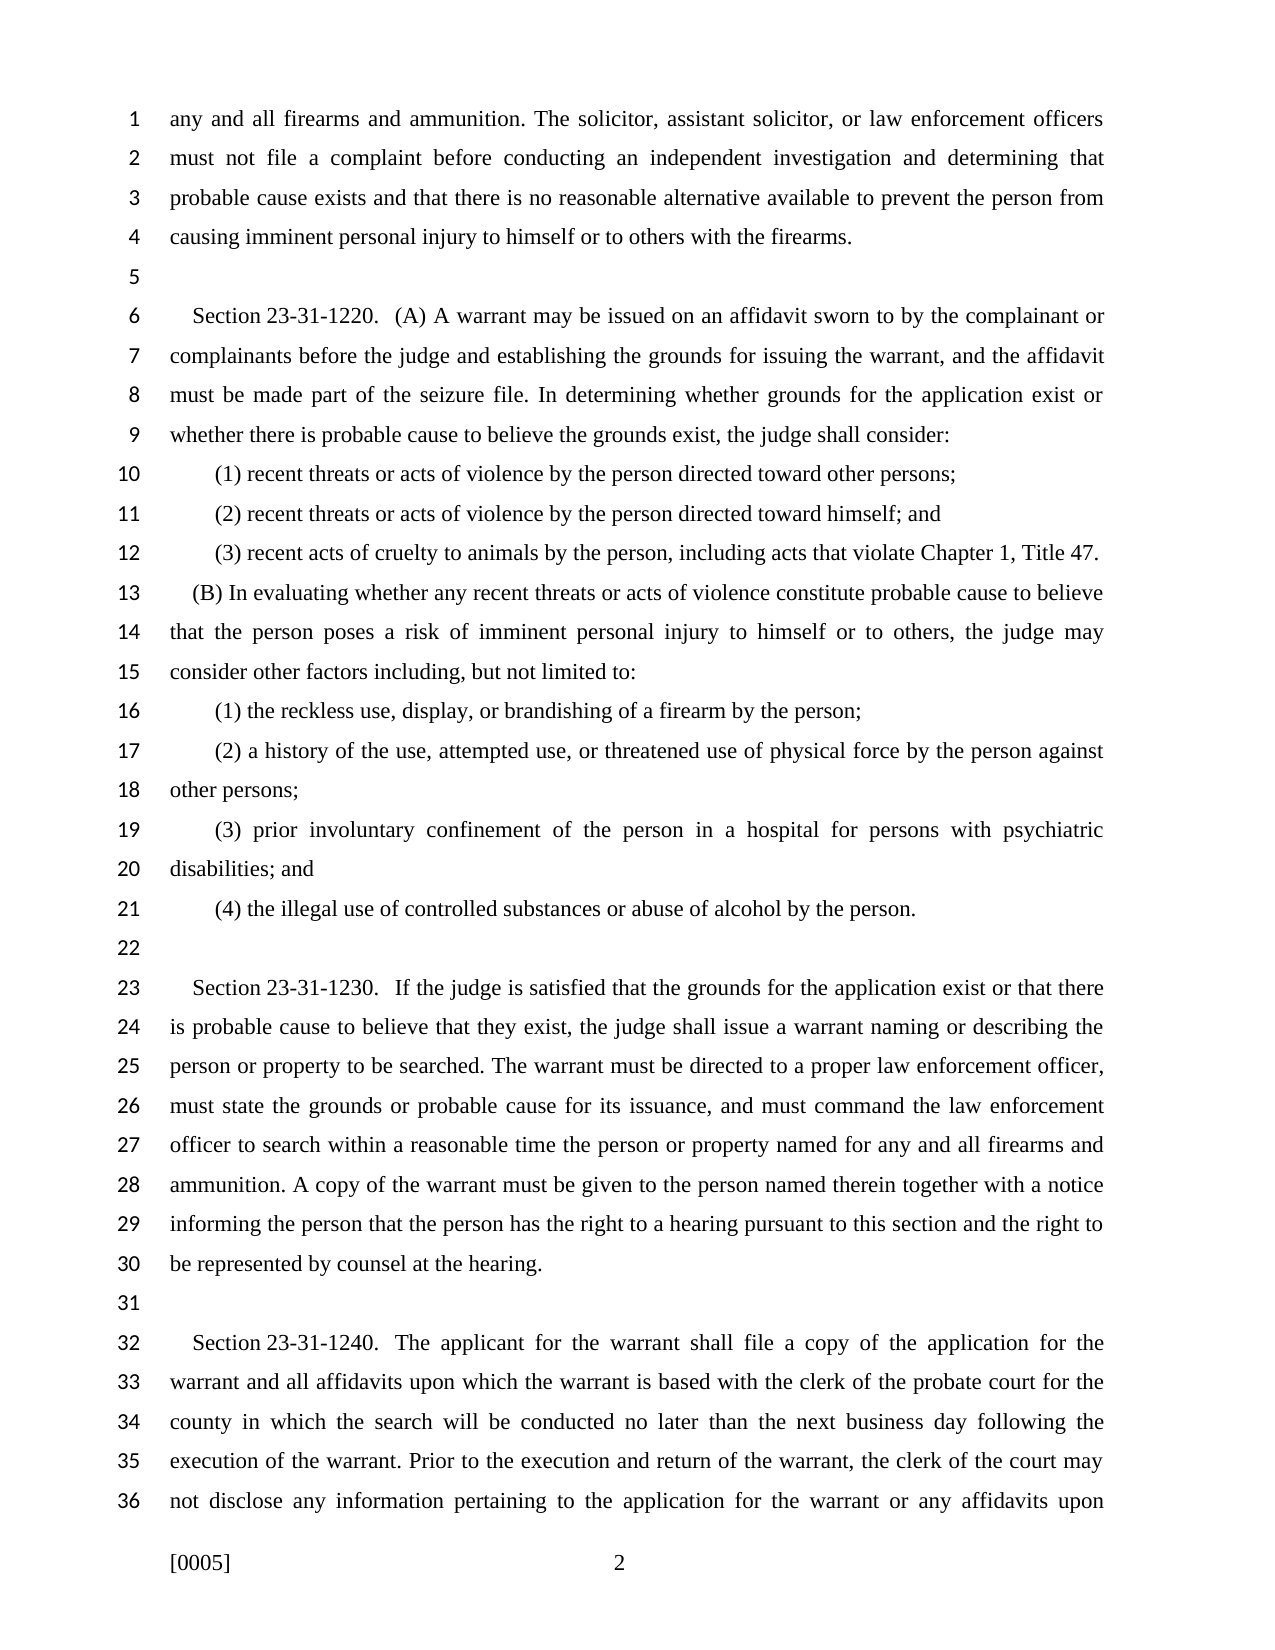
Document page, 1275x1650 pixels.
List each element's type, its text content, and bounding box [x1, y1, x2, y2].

text (3) recent acts of cruelty to animals by the person, including acts that violate Chapter 1, Title 47. [169, 539, 1106, 566]
text (2) recent threats or acts of violence by the person directed toward himself; and [169, 500, 1106, 526]
text (B) In evaluating whether any recent threats or acts of violence constitute probable cause to believe that the person poses a risk of imminent personal injury to himself or to others, the judge may consider other factors including, but not limited to: [169, 579, 1106, 684]
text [169, 1329, 1106, 1513]
text (1) recent threats or acts of violence by the person directed toward other persons; [169, 460, 1106, 487]
text (1) the reckless use, display, or brandishing of a firearm by the person; [169, 697, 1106, 723]
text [169, 105, 1106, 250]
text (3) prior involuntary confinement of the person in a hospital for persons with psychiatric disabilities; and [169, 816, 1106, 881]
text Section 23-31-1230. If the judge is satisfied that the grounds for the application exist or that there is probable cause to believe that they exist, the judge shall issue a warrant naming or describing the person or property to be searched. The warrant must be directed to a proper law enforcement officer, must state the grounds or probable cause for its issuance, and must command the law enforcement officer to search within a reasonable time the person or property named for any and all firearms and ammunition. A copy of the warrant must be given to the person named therein together with a notice informing the person that the person has the right to a hearing pursuant to this section and the right to be represented by counsel at the hearing. [169, 973, 1106, 1276]
text (2) a history of the use, attempted use, or threatened use of physical force by the person against other persons; [169, 737, 1106, 802]
text (4) the illegal use of controlled substances or abuse of alcohol by the person. [169, 894, 1106, 921]
text Section 23-31-1220. (A) A warrant may be issued on an affidavit sworn to by the complainant or complainants before the judge and establishing the grounds for issuing the warrant, and the affidavit must be made part of the seizure file. In determining whether grounds for the application exist or whether there is probable cause to believe the grounds exist, the judge shall consider: [169, 302, 1106, 447]
